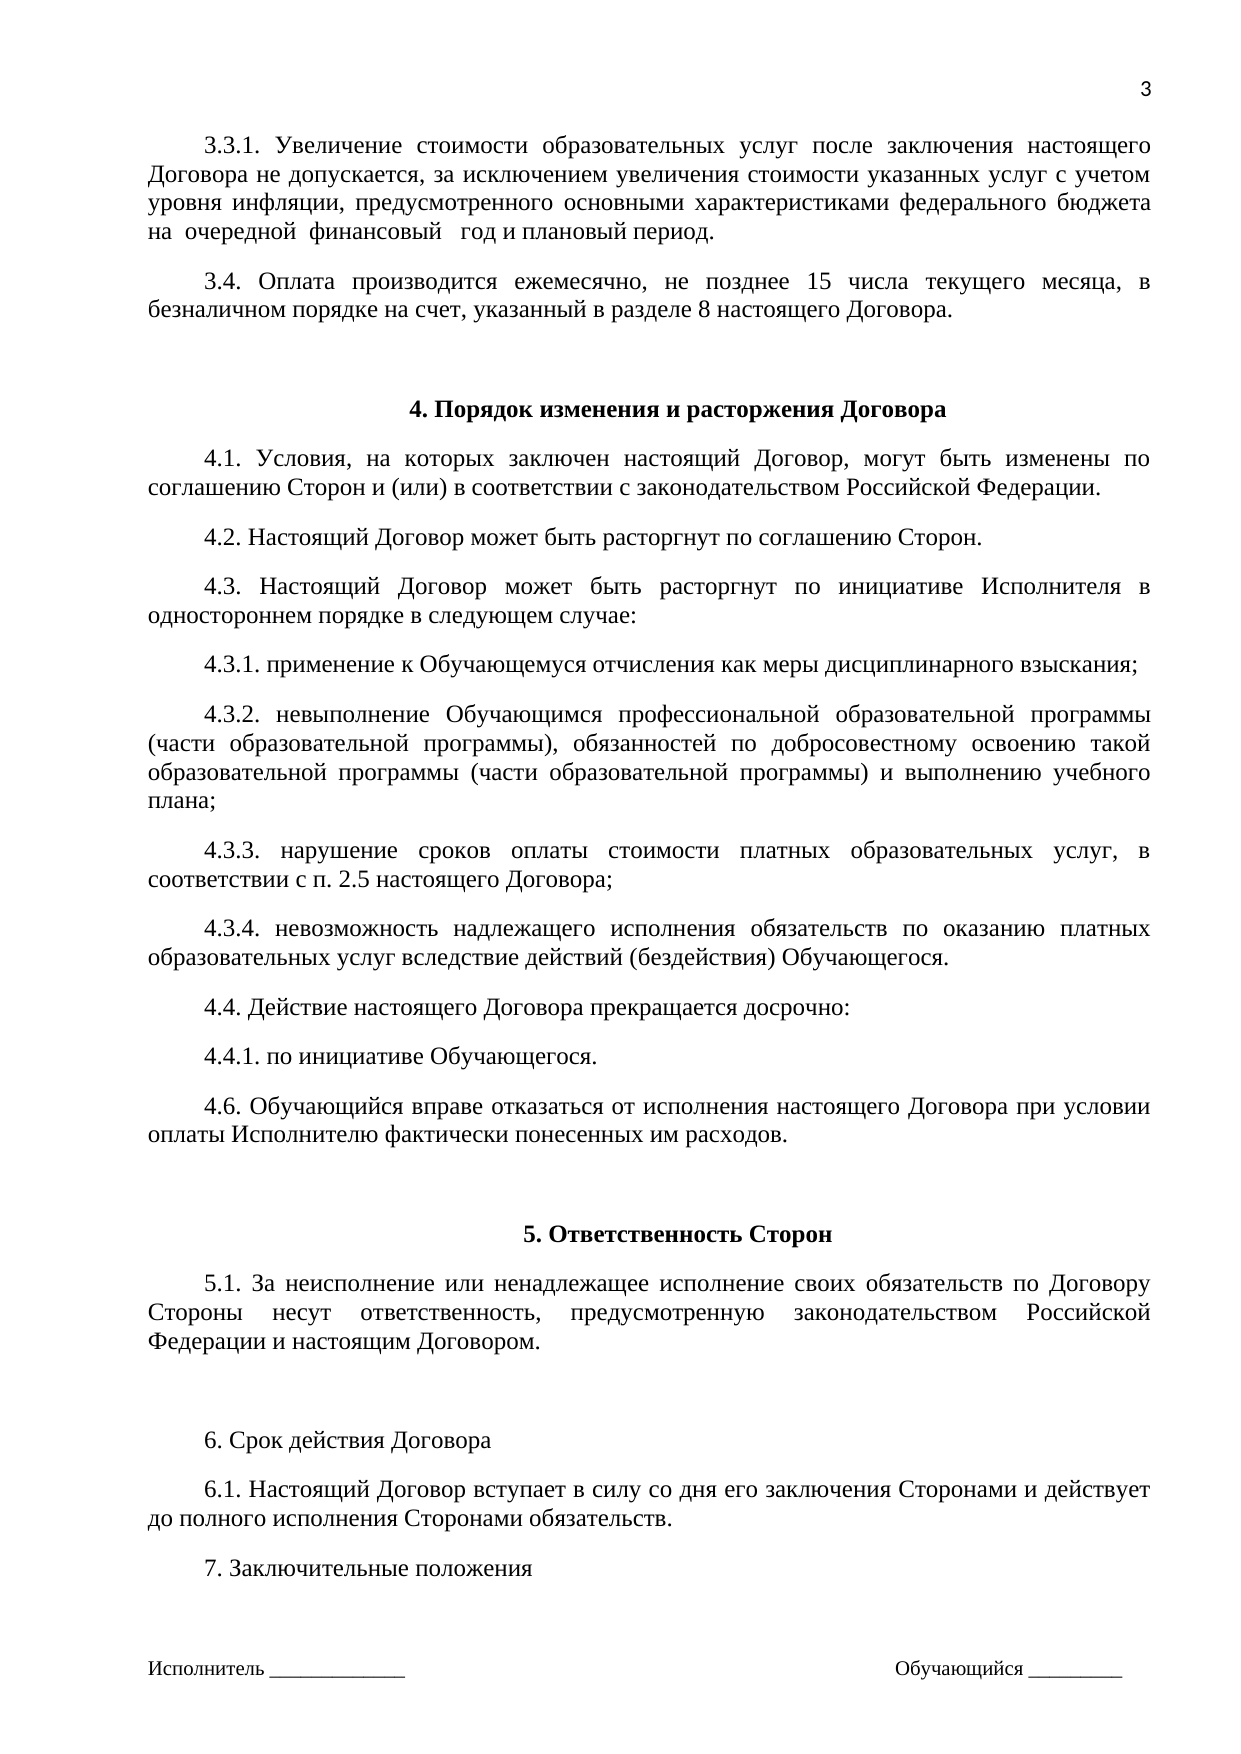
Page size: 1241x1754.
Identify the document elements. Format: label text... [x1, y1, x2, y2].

text 4.6. Обучающийся вправе отказаться от исполнения настоящего Договора при условии оплаты Исполнителю фактически понесенных им расходов. [148, 1091, 1152, 1148]
text 3.4. Оплата производится ежемесячно, не позднее 15 числа текущего месяца, в безналичном порядке на счет, указанный в разделе 8 настоящего Договора. [148, 266, 1152, 323]
text 4.2. Настоящий Договор может быть расторгнут по соглашению Сторон. [148, 522, 1152, 550]
text 3.3.1. Увеличение стоимости образовательных услуг после заключения настоящего Договора не допускается, за исключением увеличения стоимости указанных услуг с учетом уровня инфляции, предусмотренного основными характеристиками федерального бюджета на очередной финансовый год и плановый период. [148, 130, 1152, 245]
text 5. Ответственность Сторон [148, 1219, 1152, 1247]
text 4.4.1. по инициативе Обучающегося. [148, 1041, 1152, 1070]
text 7. Заключительные положения [148, 1553, 1152, 1582]
text 6. Срок действия Договора [148, 1425, 1152, 1454]
text 4.4. Действие настоящего Договора прекращается досрочно: [148, 992, 1152, 1020]
text 5.1. За неисполнение или ненадлежащее исполнение своих обязательств по Договору Стороны несут ответственность, предусмотренную законодательством Российской Федерации и настоящим Договором. [148, 1268, 1152, 1354]
text 4.1. Условия, на которых заключен настоящий Договор, могут быть изменены по соглашению Сторон и (или) в соответствии с законодательством Российской Федерации. [148, 443, 1152, 501]
text 4.3.3. нарушение сроков оплаты стоимости платных образовательных услуг, в соответствии с п. 2.5 настоящего Договора; [148, 835, 1152, 892]
text 4.3.4. невозможность надлежащего исполнения обязательств по оказанию платных образовательных услуг вследствие действий (бездействия) Обучающегося. [148, 913, 1152, 971]
text 4.3.2. невыполнение Обучающимся профессиональной образовательной программы (части образовательной программы), обязанностей по добросовестному освоению такой образовательной программы (части образовательной программы) и выполнению учебного плана; [148, 699, 1152, 814]
text 4.3. Настоящий Договор может быть расторгнут по инициативе Исполнителя в одностороннем порядке в следующем случае: [148, 571, 1152, 629]
text 6.1. Настоящий Договор вступает в силу со дня его заключения Сторонами и действует до полного исполнения Сторонами обязательств. [148, 1474, 1152, 1532]
text 4. Порядок изменения и расторжения Договора [148, 394, 1152, 422]
text 4.3.1. применение к Обучающемуся отчисления как меры дисциплинарного взыскания; [148, 649, 1152, 678]
